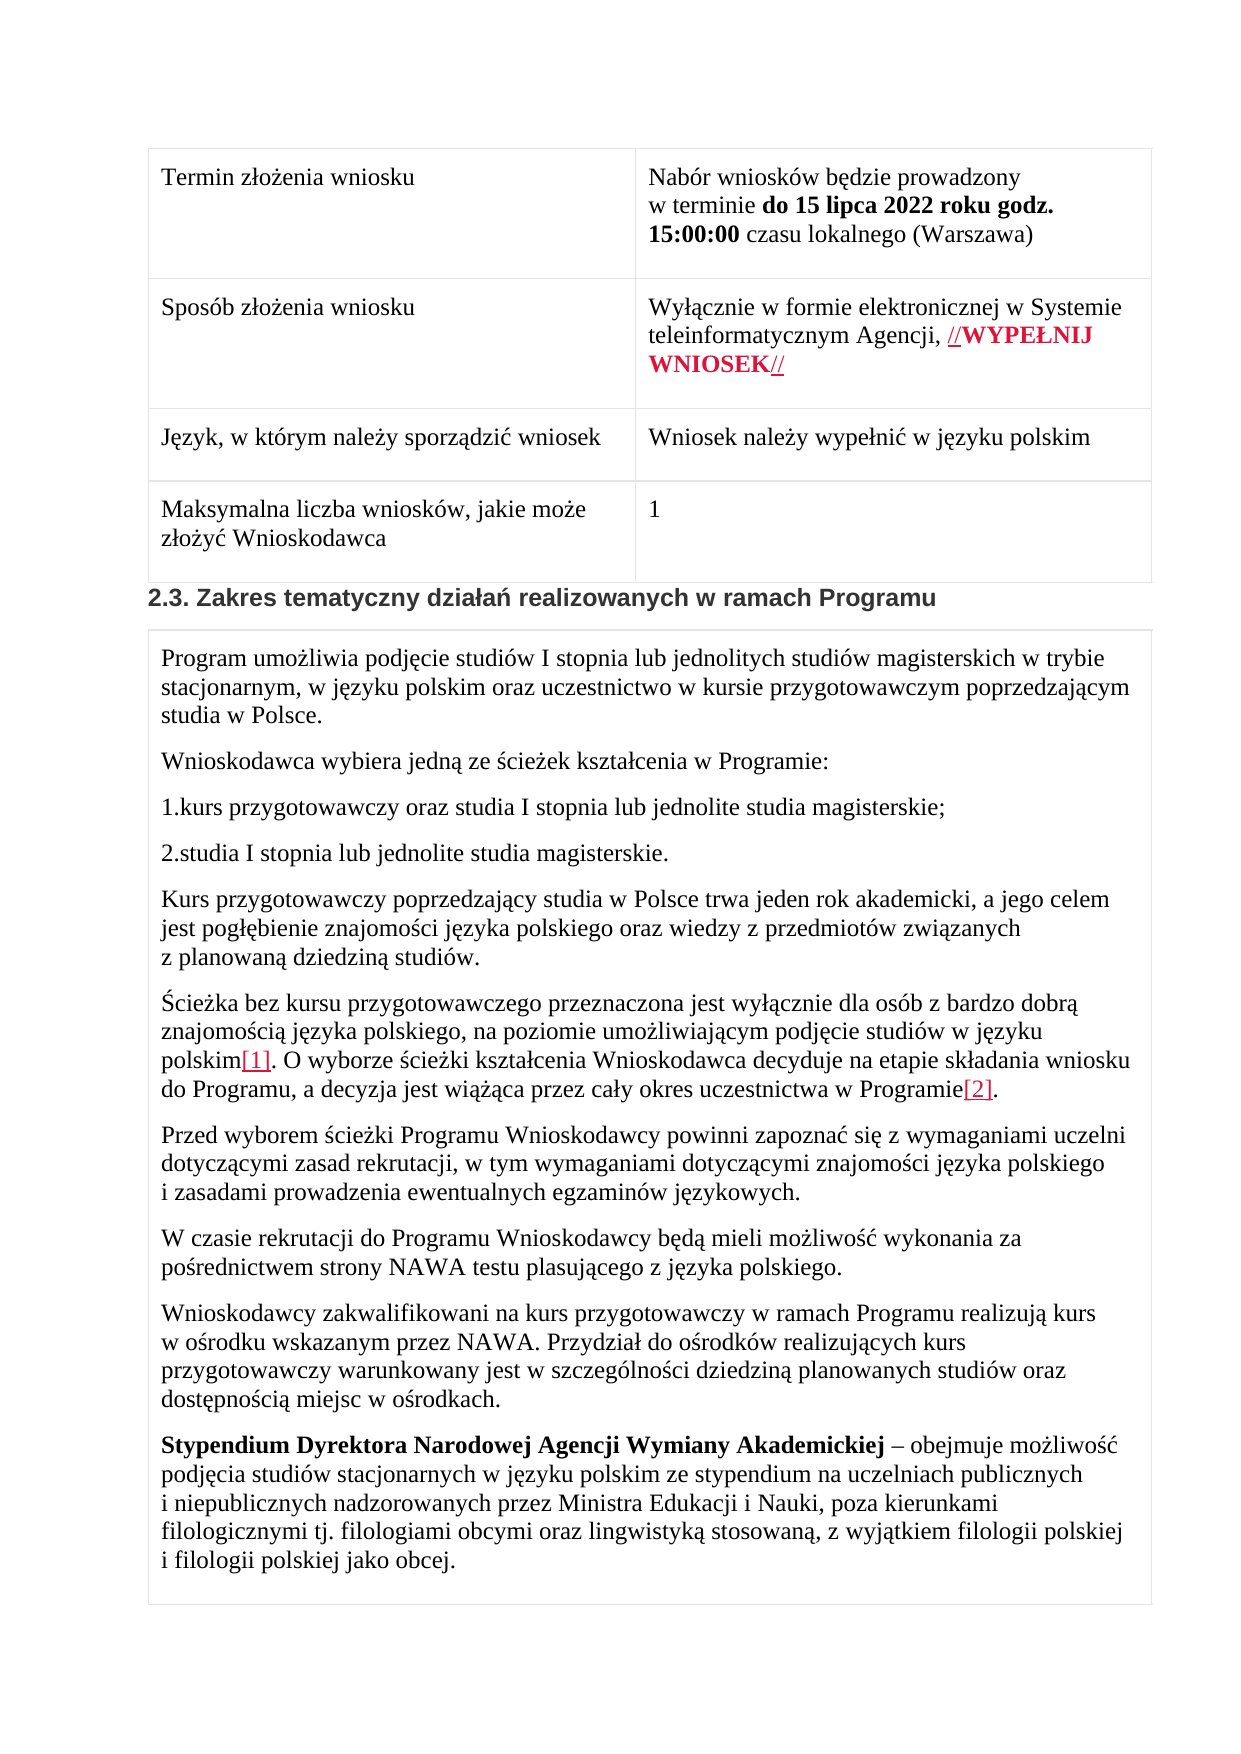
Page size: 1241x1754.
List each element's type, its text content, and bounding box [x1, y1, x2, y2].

table_cell Wyłącznie w formie elektronicznej w Systemie teleinformatycznym Agencji, //WYPEŁNIJ WNIOSEK// [636, 279, 1151, 408]
table_cell Sposób złożenia wniosku [149, 279, 635, 408]
table_header Nabór wniosków będzie prowadzony w terminie do 15 lipca 2022 roku godz. 15:00:00 czasu lokalnego (Warszawa) [636, 149, 1151, 278]
text 2.3. Zakres tematyczny działań realizowanych w ramach Programu [148, 583, 1093, 612]
table_cell Język, w którym należy sporządzić wniosek [149, 409, 635, 480]
table_cell 1 [636, 482, 1151, 581]
table_cell Maksymalna liczba wniosków, jakie może złożyć Wnioskodawca [149, 482, 635, 581]
table_cell Wniosek należy wypełnić w języku polskim [636, 409, 1151, 480]
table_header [149, 631, 1151, 1603]
table_header Termin złożenia wniosku [149, 149, 635, 278]
